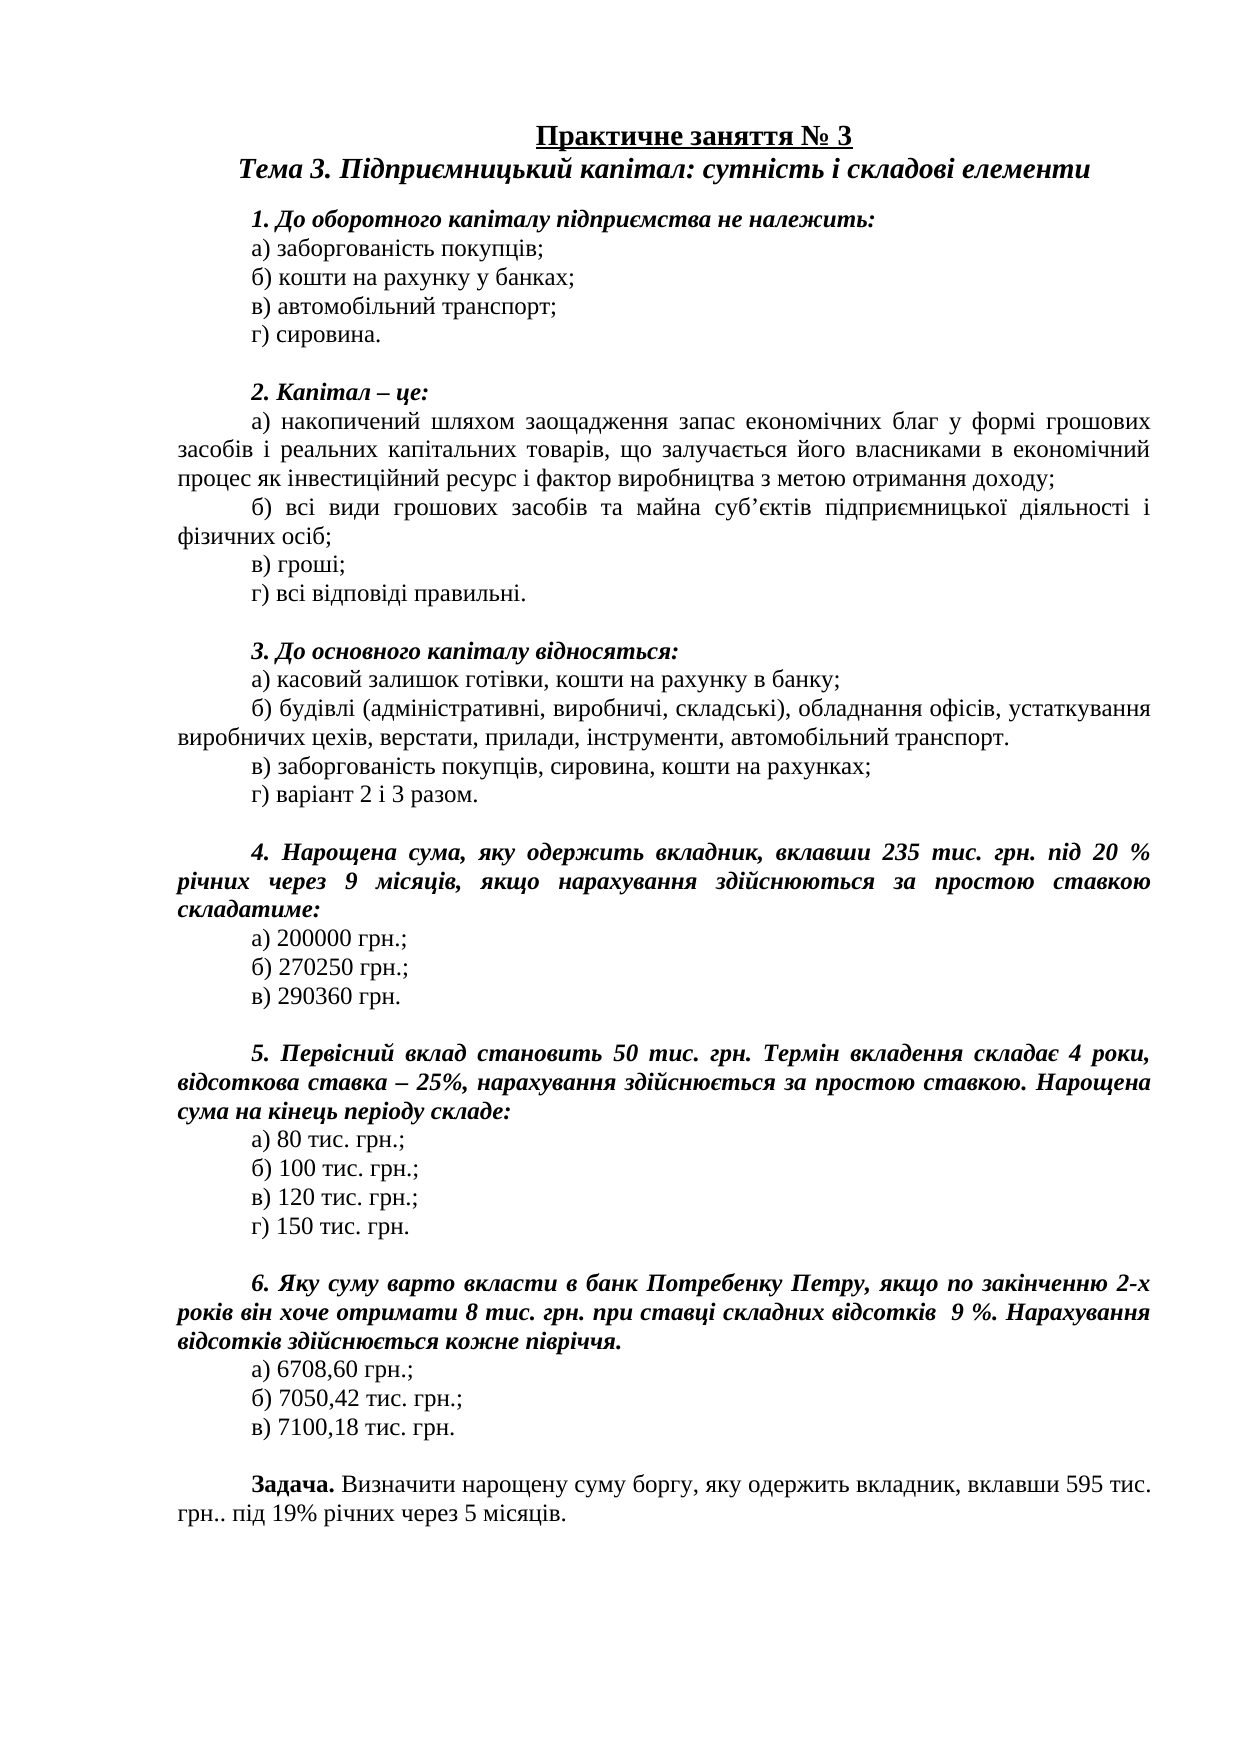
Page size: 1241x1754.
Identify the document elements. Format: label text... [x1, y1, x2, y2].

text г) 150 тис. грн. [177, 1211, 1152, 1239]
text в) 290360 грн. [177, 981, 1152, 1009]
text б) всі види грошових засобів та майна суб’єктів підприємницької діяльності і фізичних осіб; [177, 492, 1152, 549]
text б) будівлі (адміністративні, виробничі, складські), обладнання офісів, устаткування виробничих цехів, верстати, прилади, інструменти, автомобільний транспорт. [177, 693, 1152, 751]
text 5. Первісний вклад становить 50 тис. грн. Термін вкладення складає 4 роки, відсоткова ставка – 25%, нарахування здійснюється за простою ставкою. Нарощена сума на кінець періоду складе: [177, 1038, 1152, 1124]
text 1. До оборотного капіталу підприємства не належить: [177, 204, 1152, 233]
text а) заборгованість покупців; [177, 233, 1152, 262]
text а) 6708,60 грн.; [177, 1354, 1152, 1383]
text 3. До основного капіталу відносяться: [177, 636, 1152, 664]
text в) автомобільний транспорт; [177, 291, 1152, 319]
text б) 270250 грн.; [177, 952, 1152, 981]
text в) гроші; [177, 549, 1152, 578]
text Практичне заняття № 3 [177, 118, 1152, 152]
text г) сировина. [177, 319, 1152, 348]
text г) всі відповіді правильні. [177, 578, 1152, 607]
text в) 7100,18 тис. грн. [177, 1412, 1152, 1441]
text а) 200000 грн.; [177, 923, 1152, 952]
text Задача. Визначити нарощену суму боргу, яку одержить вкладник, вклавши 595 тис. грн.. під 19% річних через 5 місяців. [177, 1469, 1152, 1527]
text 4. Нарощена сума, яку одержить вкладник, вклавши 235 тис. грн. під 20 % річних через 9 місяців, якщо нарахування здійснюються за простою ставкою складатиме: [177, 837, 1152, 923]
text в) 120 тис. грн.; [177, 1182, 1152, 1211]
text в) заборгованість покупців, сировина, кошти на рахунках; [177, 751, 1152, 779]
text а) касовий залишок готівки, кошти на рахунку в банку; [177, 664, 1152, 693]
text 2. Капітал – це: [177, 377, 1152, 406]
text а) накопичений шляхом заощадження запас економічних благ у формі грошових засобів і реальних капітальних товарів, що залучається його власниками в економічний процес як інвестиційний ресурс і фактор виробництва з метою отримання доходу; [177, 406, 1152, 492]
text г) варіант 2 і 3 разом. [177, 779, 1152, 808]
text а) 80 тис. грн.; [177, 1124, 1152, 1153]
text б) 7050,42 тис. грн.; [177, 1383, 1152, 1412]
text б) кошти на рахунку у банках; [177, 262, 1152, 291]
text Тема 3. Підприємницький капітал: сутність і складові елементи [177, 152, 1152, 185]
text б) 100 тис. грн.; [177, 1153, 1152, 1182]
text 6. Яку суму варто вкласти в банк Потребенку Петру, якщо по закінченню 2-х років він хоче отримати 8 тис. грн. при ставці складних відсотків 9 %. Нарахування відсотків здійснюється кожне півріччя. [177, 1268, 1152, 1354]
